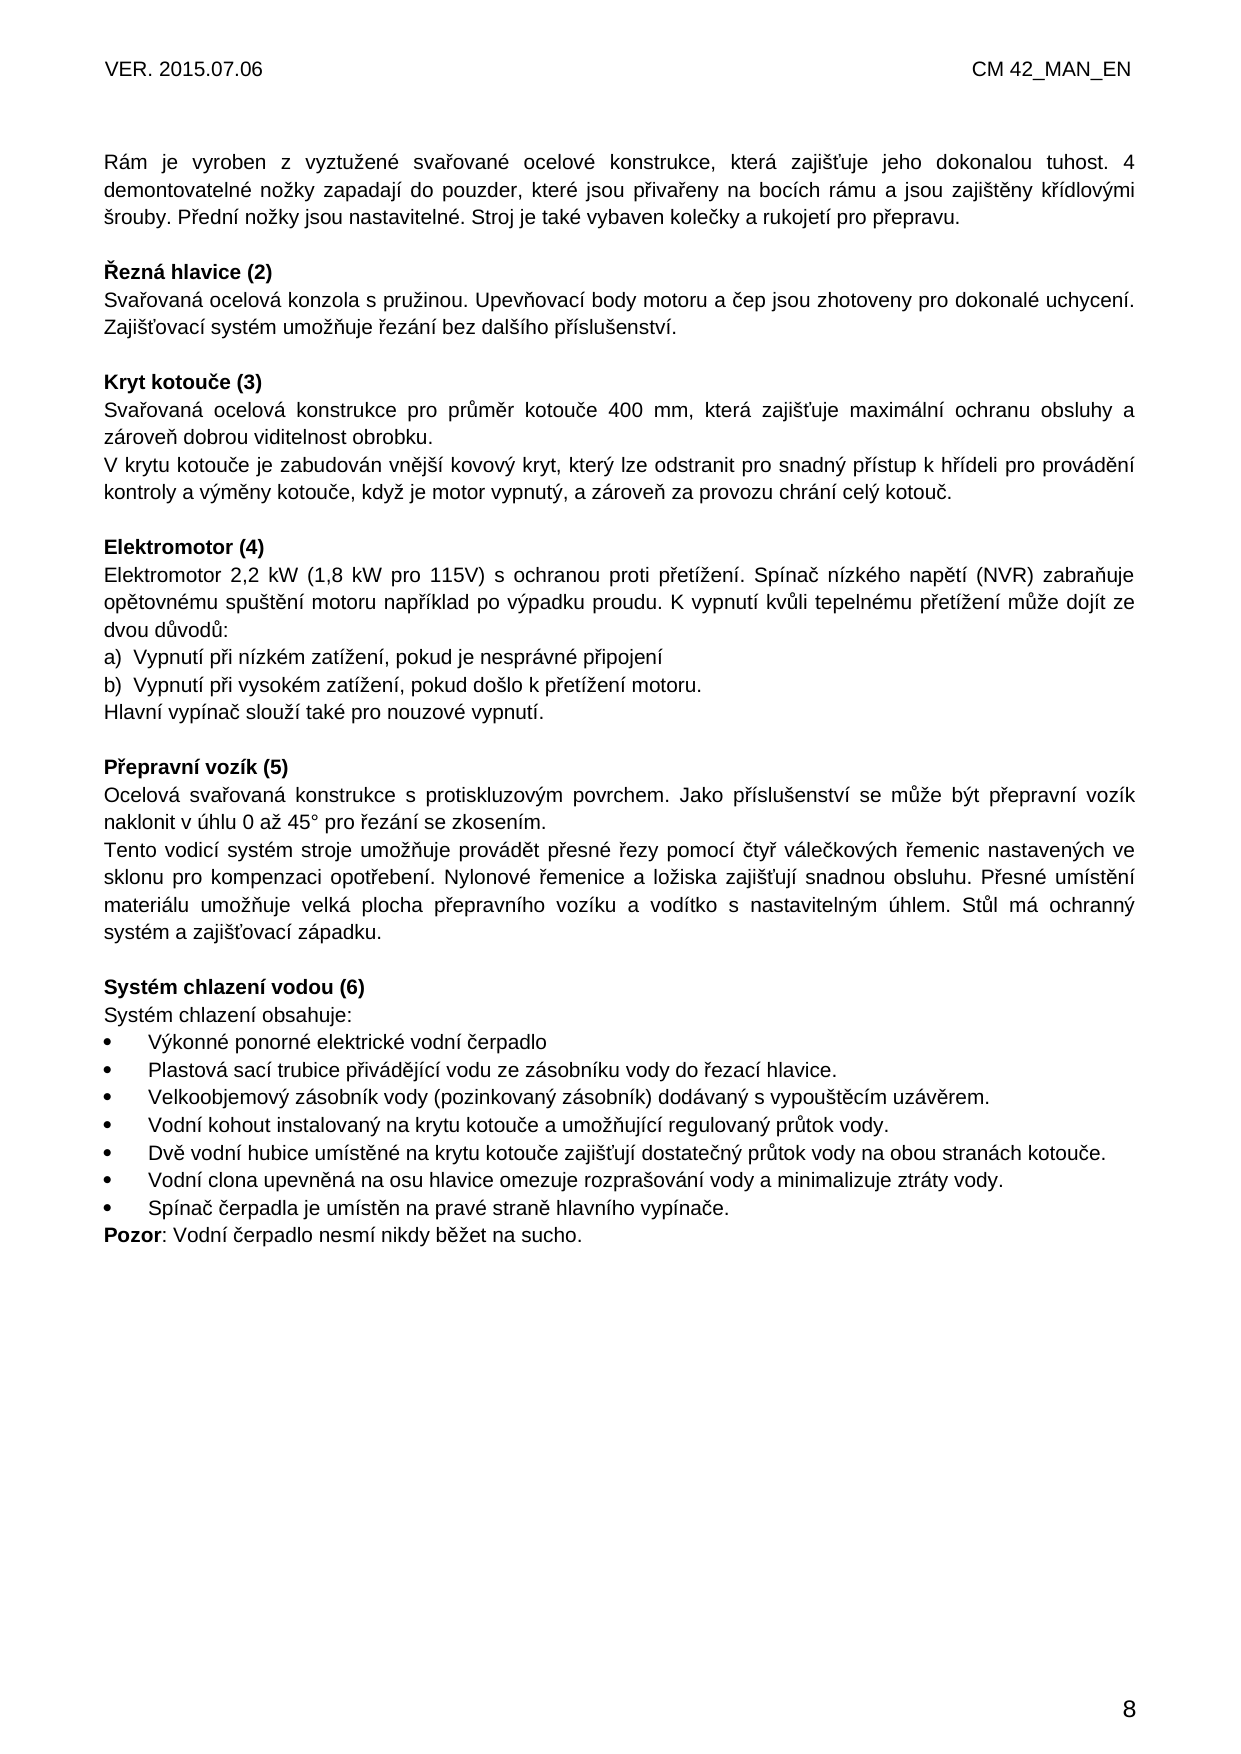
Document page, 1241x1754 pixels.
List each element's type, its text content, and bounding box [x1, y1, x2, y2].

text Kryt kotouče (3) [103, 370, 1137, 394]
text Svařovaná ocelová konstrukce pro průměr kotouče 400 mm, která zajišťuje maximální ochranu obsluhy a zároveň dobrou viditelnost obrobku. [103, 397, 1137, 449]
text Systém chlazení obsahuje: [103, 1002, 1137, 1026]
text Hlavní vypínač slouží také pro nouzové vypnutí. [103, 700, 1137, 724]
text Pozor: Vodní čerpadlo nesmí nikdy běžet na sucho. [103, 1223, 1137, 1247]
list Dvě vodní hubice umístěné na krytu kotouče zajišťují dostatečný průtok vody na obou stranách kotouče. [103, 1140, 1137, 1164]
text Rám je vyroben z vyztužené svařované ocelové konstrukce, která zajišťuje jeho dokonalou tuhost. 4 demontovatelné nožky zapadají do pouzder, které jsou přivařeny na bocích rámu a jsou zajištěny křídlovými šrouby. Přední nožky jsou nastavitelné. Stroj je také vybaven kolečky a rukojetí pro přepravu. [103, 150, 1137, 229]
text Systém chlazení vodou (6) [103, 975, 1137, 999]
text V krytu kotouče je zabudován vnější kovový kryt, který lze odstranit pro snadný přístup k hřídeli pro provádění kontroly a výměny kotouče, když je motor vypnutý, a zároveň za provozu chrání celý kotouč. [103, 452, 1137, 504]
list Vypnutí při vysokém zatížení, pokud došlo k přetížení motoru. [103, 672, 1137, 696]
text Tento vodicí systém stroje umožňuje provádět přesné řezy pomocí čtyř válečkových řemenic nastavených ve sklonu pro kompenzaci opotřebení. Nylonové řemenice a ložiska zajišťují snadnou obsluhu. Přesné umístění materiálu umožňuje velká plocha přepravního vozíku a vodítko s nastavitelným úhlem. Stůl má ochranný systém a zajišťovací západku. [103, 837, 1137, 944]
list Plastová sací trubice přivádějící vodu ze zásobníku vody do řezací hlavice. [103, 1058, 1137, 1082]
text Svařovaná ocelová konzola s pružinou. Upevňovací body motoru a čep jsou zhotoveny pro dokonalé uchycení. Zajišťovací systém umožňuje řezání bez dalšího příslušenství. [103, 287, 1137, 339]
text Ocelová svařovaná konstrukce s protiskluzovým povrchem. Jako příslušenství se může být přepravní vozík naklonit v úhlu 0 až 45° pro řezání se zkosením. [103, 782, 1137, 834]
list Vodní clona upevněná na osu hlavice omezuje rozprašování vody a minimalizuje ztráty vody. [103, 1168, 1137, 1192]
list Vodní kohout instalovaný na krytu kotouče a umožňující regulovaný průtok vody. [103, 1113, 1137, 1137]
text Elektromotor 2,2 kW (1,8 kW pro 115V) s ochranou proti přetížení. Spínač nízkého napětí (NVR) zabraňuje opětovnému spuštění motoru například po výpadku proudu. K vypnutí kvůli tepelnému přetížení může dojít ze dvou důvodů: [103, 562, 1137, 641]
list Výkonné ponorné elektrické vodní čerpadlo [103, 1030, 1137, 1054]
text Řezná hlavice (2) [103, 260, 1137, 284]
list Velkoobjemový zásobník vody (pozinkovaný zásobník) dodávaný s vypouštěcím uzávěrem. [103, 1085, 1137, 1109]
list Vypnutí při nízkém zatížení, pokud je nesprávné připojení [103, 645, 1137, 669]
text Elektromotor (4) [103, 535, 1137, 559]
list Spínač čerpadla je umístěn na pravé straně hlavního vypínače. [103, 1196, 1137, 1220]
text Přepravní vozík (5) [103, 755, 1137, 779]
